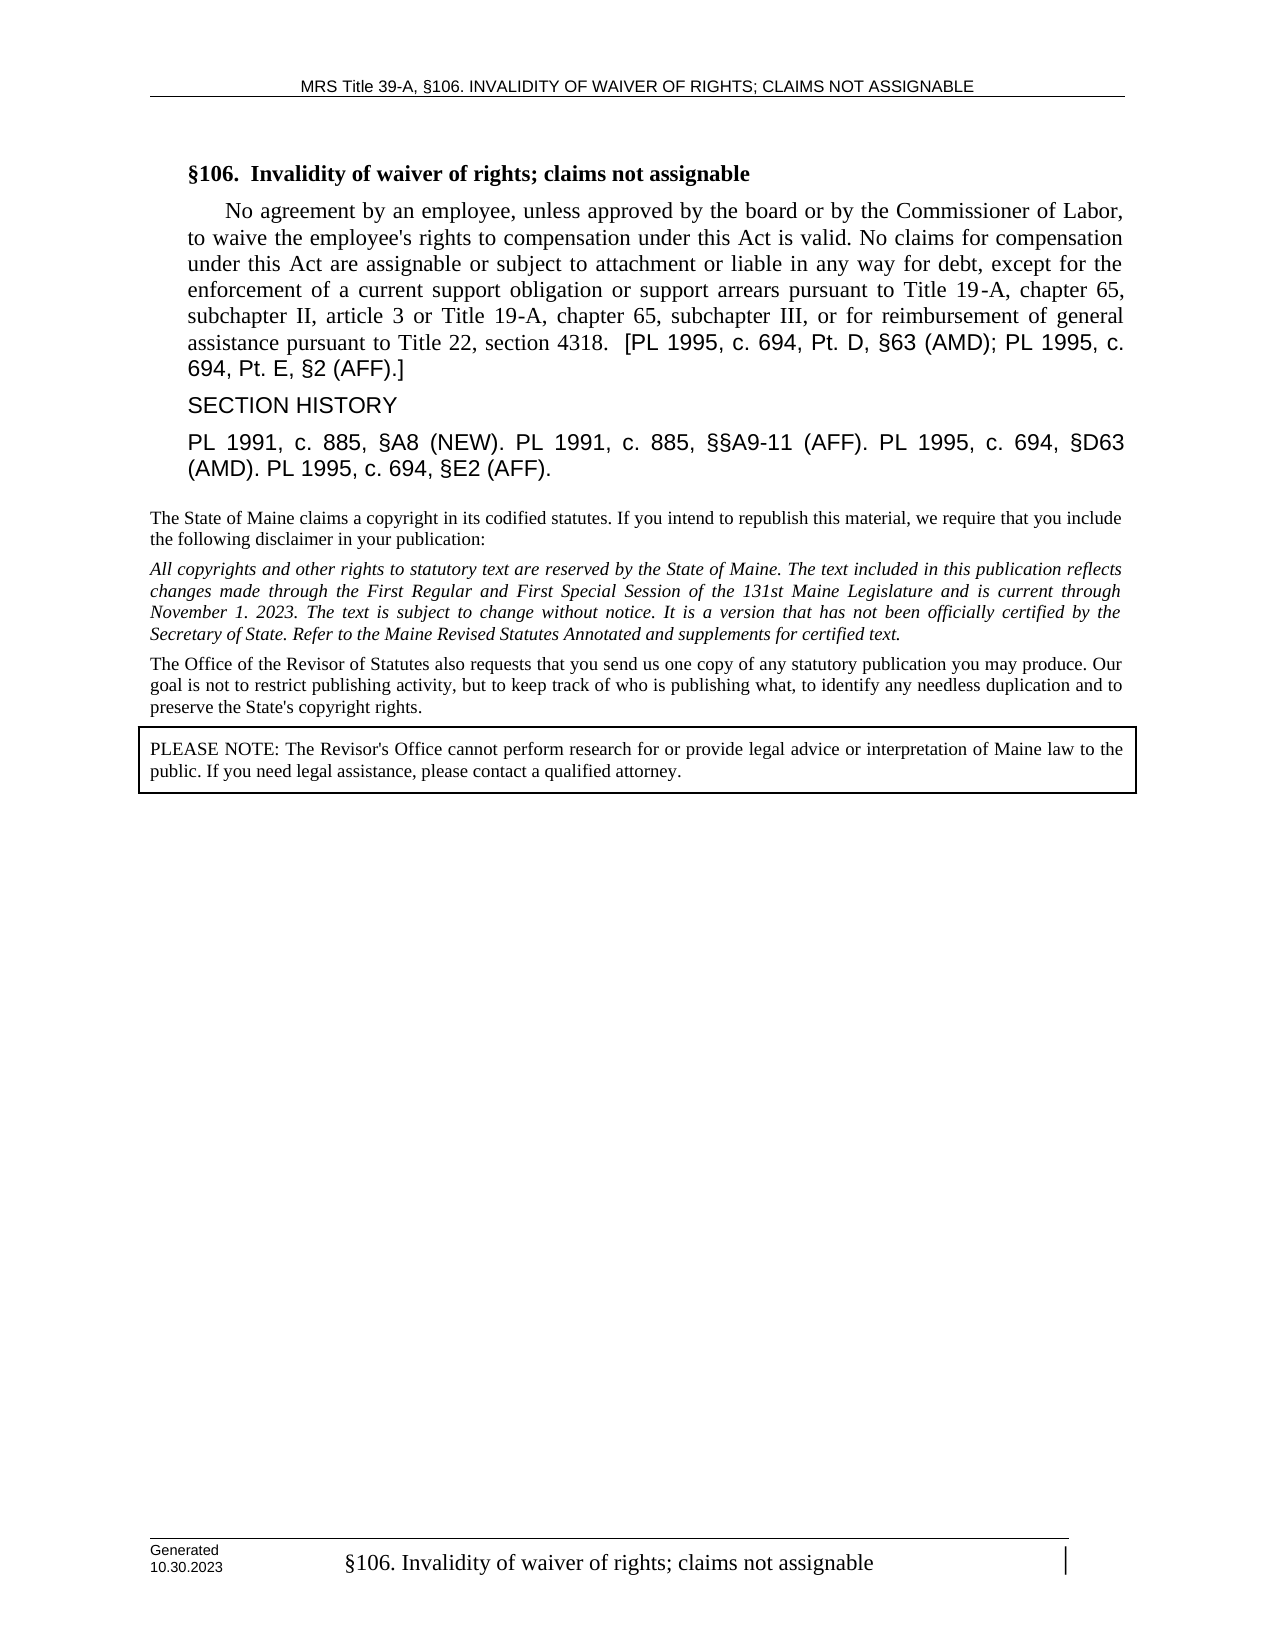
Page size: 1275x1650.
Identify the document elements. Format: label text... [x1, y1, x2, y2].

text No agreement by an employee, unless approved by the board or by the Commissioner of Labor, to waive the employee's rights to compensation under this Act is valid. No claims for compensation under this Act are assignable or subject to attachment or liable in any way for debt, except for the enforcement of a current support obligation or support arrears pursuant to Title 19‑A, chapter 65, subchapter II, article 3 or Title 19‑A, chapter 65, subchapter III, or for reimbursement of general assistance pursuant to Title 22, section 4318. [PL 1995, c. 694, Pt. D, §63 (AMD); PL 1995, c. 694, Pt. E, §2 (AFF).] [187, 197, 1125, 382]
text §106. Invalidity of waiver of rights; claims not assignable [187, 160, 1125, 187]
text The State of Maine claims a copyright in its codified statutes. If you intend to republish this material, we require that you include the following disclaimer in your publication: [150, 507, 1125, 550]
text The Office of the Revisor of Statutes also requests that you send us one copy of any statutory publication you may produce. Our goal is not to restrict publishing activity, but to keep track of who is publishing what, to identify any needless duplication and to preserve the State's copyright rights. [150, 653, 1125, 717]
text SECTION HISTORY [187, 392, 1125, 418]
text PL 1991, c. 885, §A8 (NEW). PL 1991, c. 885, §§A9-11 (AFF). PL 1995, c. 694, §D63 (AMD). PL 1995, c. 694, §E2 (AFF). [187, 429, 1125, 482]
text All copyrights and other rights to statutory text are reserved by the State of Maine. The text included in this publication reflects changes made through the First Regular and First Special Session of the 131st Maine Legislature and is current through November 1. 2023 . The text is subject to change without notice. It is a version that has not been officially certified by the Secretary of State. Refer to the Maine Revised Statutes Annotated and supplements for certified text. [150, 558, 1125, 644]
text PLEASE NOTE: The Revisor's Office cannot perform research for or provide legal advice or interpretation of Maine law to the public. If you need legal assistance, please contact a qualified attorney. [140, 728, 1135, 792]
